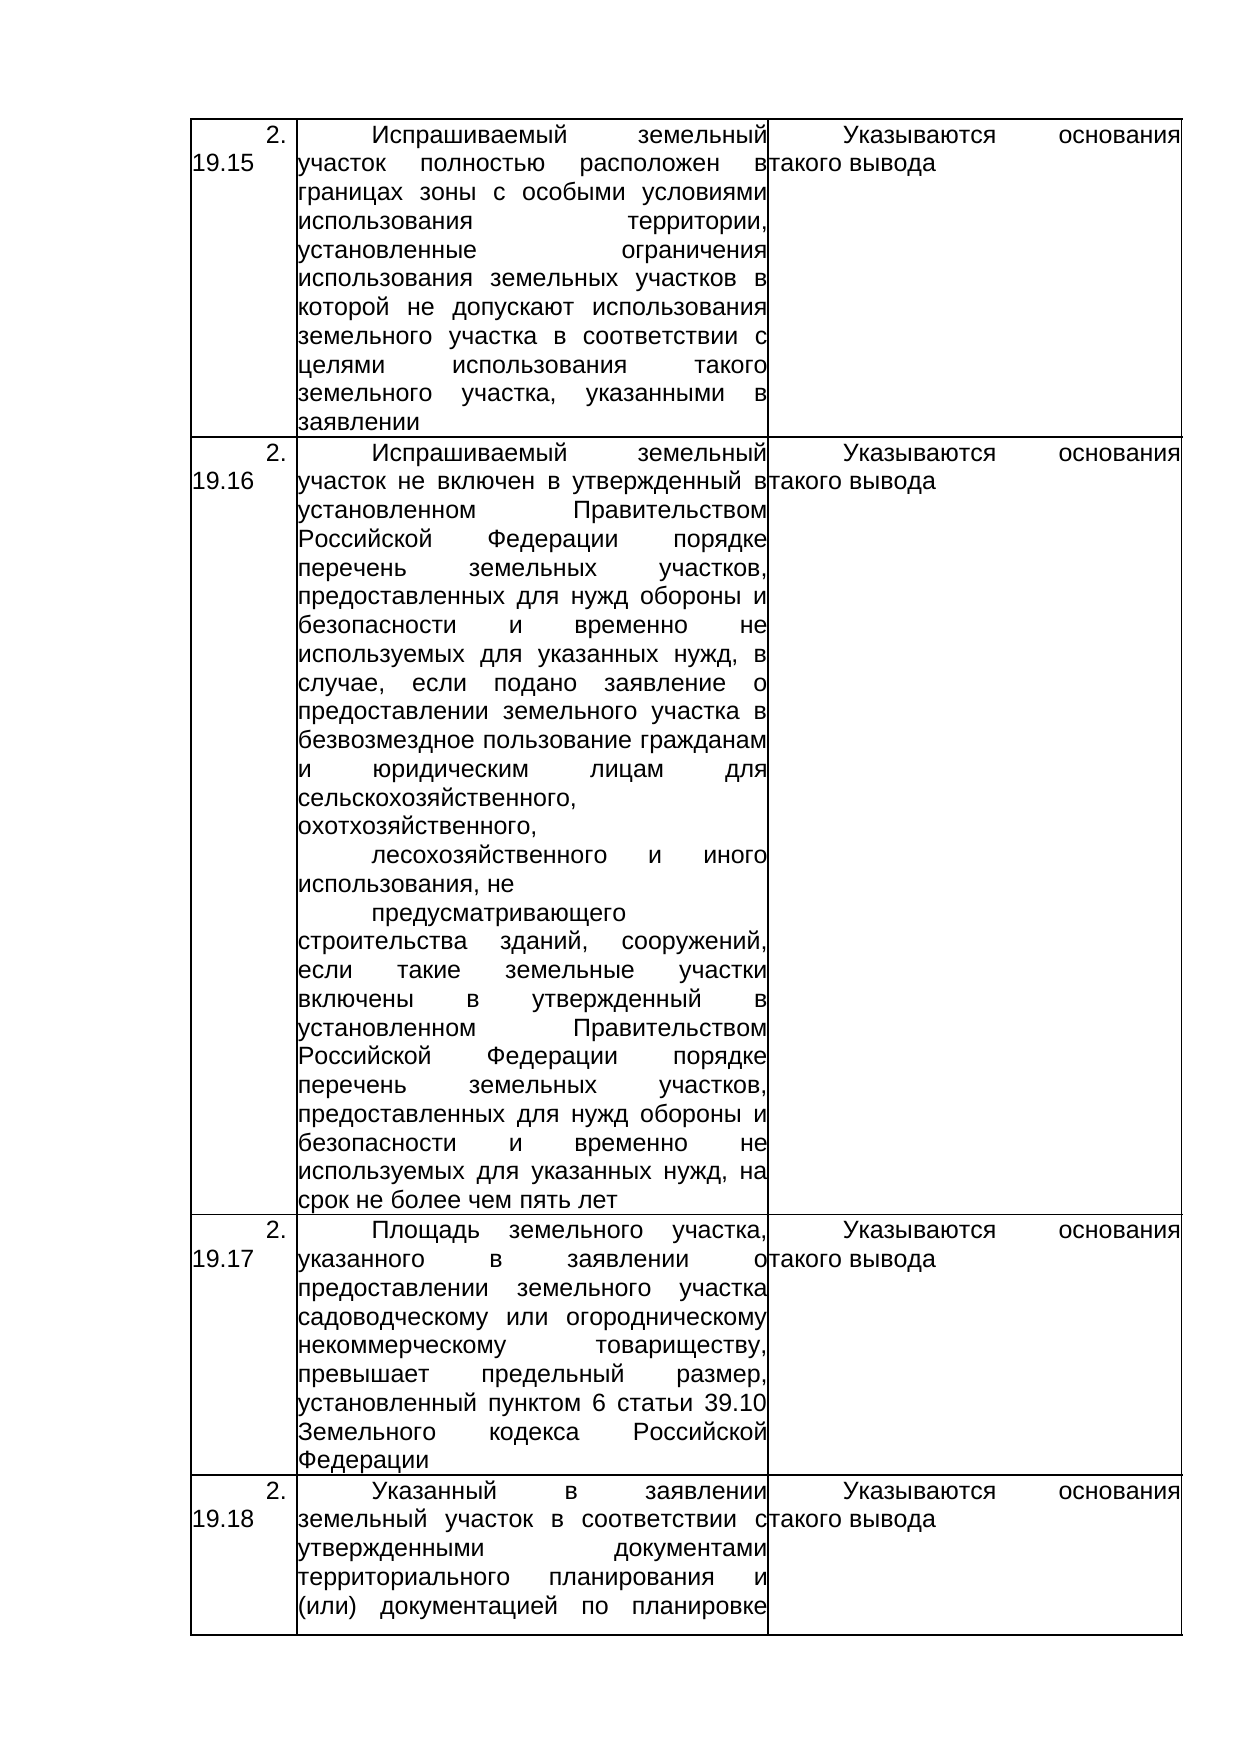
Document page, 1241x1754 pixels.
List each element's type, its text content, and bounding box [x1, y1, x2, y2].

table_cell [298, 1476, 767, 1634]
table_cell Указываются основания такого вывода [769, 1215, 1181, 1474]
table_cell Испрашиваемый земельный участок не включен в утвержденный в установленном Правительством Российской Федерации порядке перечень земельных участков, предоставленных для нужд обороны и безопасности и временно не используемых для указанных нужд, в случае, если подано заявление о предоставлении земельного участка в безвозмездное пользование гражданам и юридическим лицам для сельскохозяйственного, охотхозяйственного, лесохозяйственного и иного использования, не предусматривающего строительства зданий, сооружений, если такие земельные участки включены в утвержденный в установленном Правительством Российской Федерации порядке перечень земельных участков, предоставленных для нужд обороны и безопасности и временно не используемых для указанных нужд, на срок не более чем пять лет [298, 438, 767, 1214]
table_cell Указываются основания такого вывода [769, 438, 1181, 1214]
table_cell 2.19.15 [192, 120, 296, 436]
table_cell 2.19.18 [192, 1476, 296, 1634]
table_cell 2.19.17 [192, 1215, 296, 1474]
table_cell Испрашиваемый земельный участок полностью расположен в границах зоны с особыми условиями использования территории, установленные ограничения использования земельных участков в которой не допускают использования земельного участка в соответствии с целями использования такого земельного участка, указанными в заявлении [298, 120, 767, 436]
table_cell Площадь земельного участка, указанного в заявлении о предоставлении земельного участка садоводческому или огородническому некоммерческому товариществу, превышает предельный размер, установленный пунктом 6 статьи 39.10 Земельного кодекса Российской Федерации [298, 1215, 767, 1474]
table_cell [769, 1476, 1181, 1634]
table_cell 2.19.16 [192, 438, 296, 1214]
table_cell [769, 120, 1181, 436]
